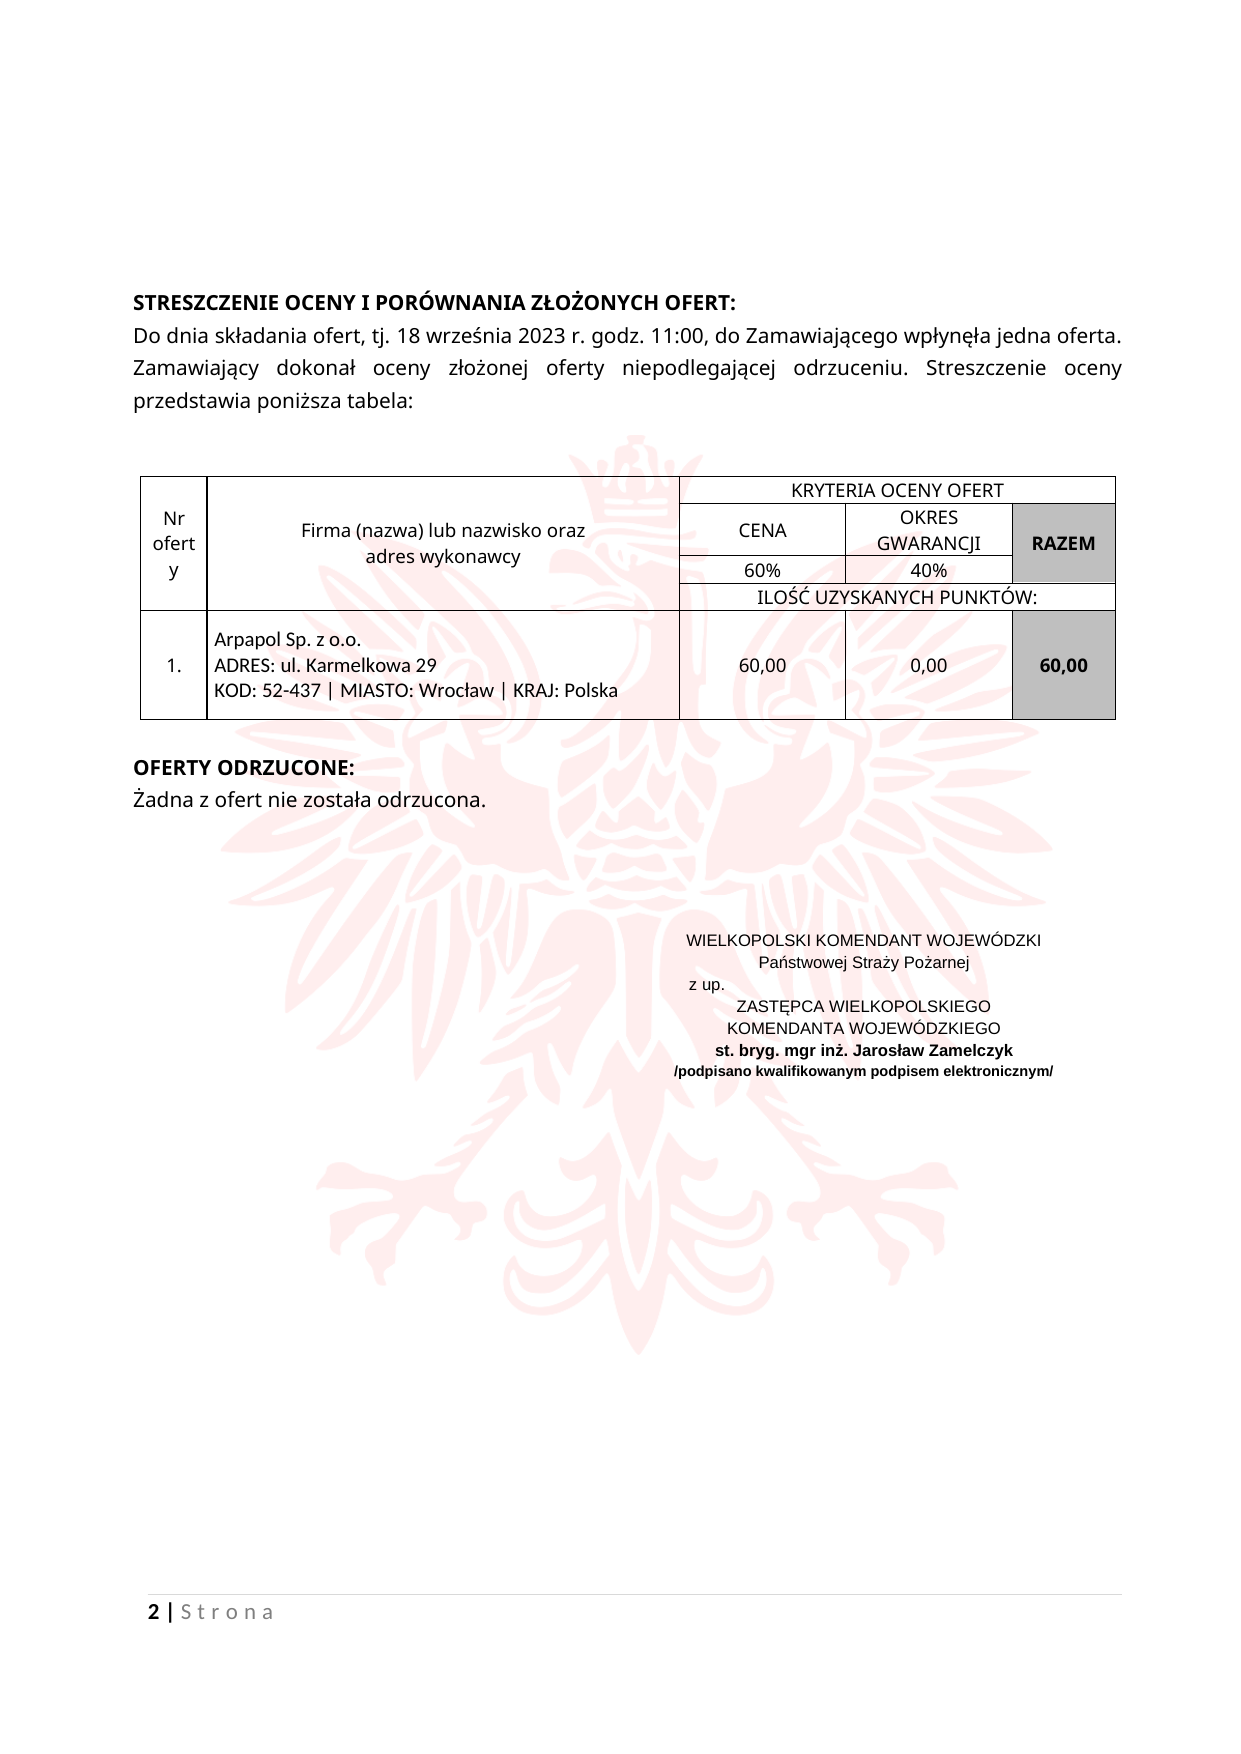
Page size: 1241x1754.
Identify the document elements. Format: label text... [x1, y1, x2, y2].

table_header Nr oferty [141, 477, 206, 609]
table_cell 60,00 [1013, 611, 1115, 719]
table_cell Arpapol Sp. z o.o. ADRES: ul. Karmelkowa 29 KOD: 52-437 | MIASTO: Wrocław | KRAJ: Polska [208, 611, 679, 719]
table_cell ILOŚĆ UZYSKANYCH PUNKTÓW: [680, 584, 1115, 609]
table_cell OKRES GWARANCJI [846, 504, 1012, 555]
text z up. [532, 974, 1122, 994]
text /podpisano kwalifikowanym podpisem elektronicznym/ [532, 1062, 1122, 1079]
text st. bryg. mgr inż. Jarosław Zamelczyk [532, 1040, 1122, 1059]
text Państwowej Straży Pożarnej [532, 952, 1122, 972]
table_cell 60,00 [680, 611, 845, 719]
text WIELKOPOLSKI KOMENDANT WOJEWÓDZKI [532, 931, 1122, 950]
text STRESZCZENIE OCENY I PORÓWNANIA ZŁOŻONYCH OFERT: [133, 288, 1122, 317]
table_header Firma (nazwa) lub nazwisko oraz adres wykonawcy [208, 477, 679, 609]
text Żadna z ofert nie została odrzucona. [133, 785, 1122, 814]
text Do dnia składania ofert, tj. 18 września 2023 r. godz. 11:00, do Zamawiającego wpłynęła jedna oferta. Zamawiający dokonał oceny złożonej oferty niepodlegającej odrzuceniu. Streszczenie oceny przedstawia poniższa tabela: [133, 321, 1122, 414]
table_header KRYTERIA OCENY OFERT [680, 477, 1115, 503]
table_cell 60% [680, 556, 845, 582]
table_cell 0,00 [846, 611, 1012, 719]
text OFERTY ODRZUCONE: [133, 753, 1122, 781]
table_cell 1. [141, 611, 206, 719]
text KOMENDANTA WOJEWÓDZKIEGO [532, 1018, 1122, 1038]
text ZASTĘPCA WIELKOPOLSKIEGO [532, 996, 1122, 1016]
table_cell RAZEM [1013, 504, 1115, 582]
table_cell 40% [846, 556, 1012, 582]
table_cell CENA [680, 504, 845, 555]
